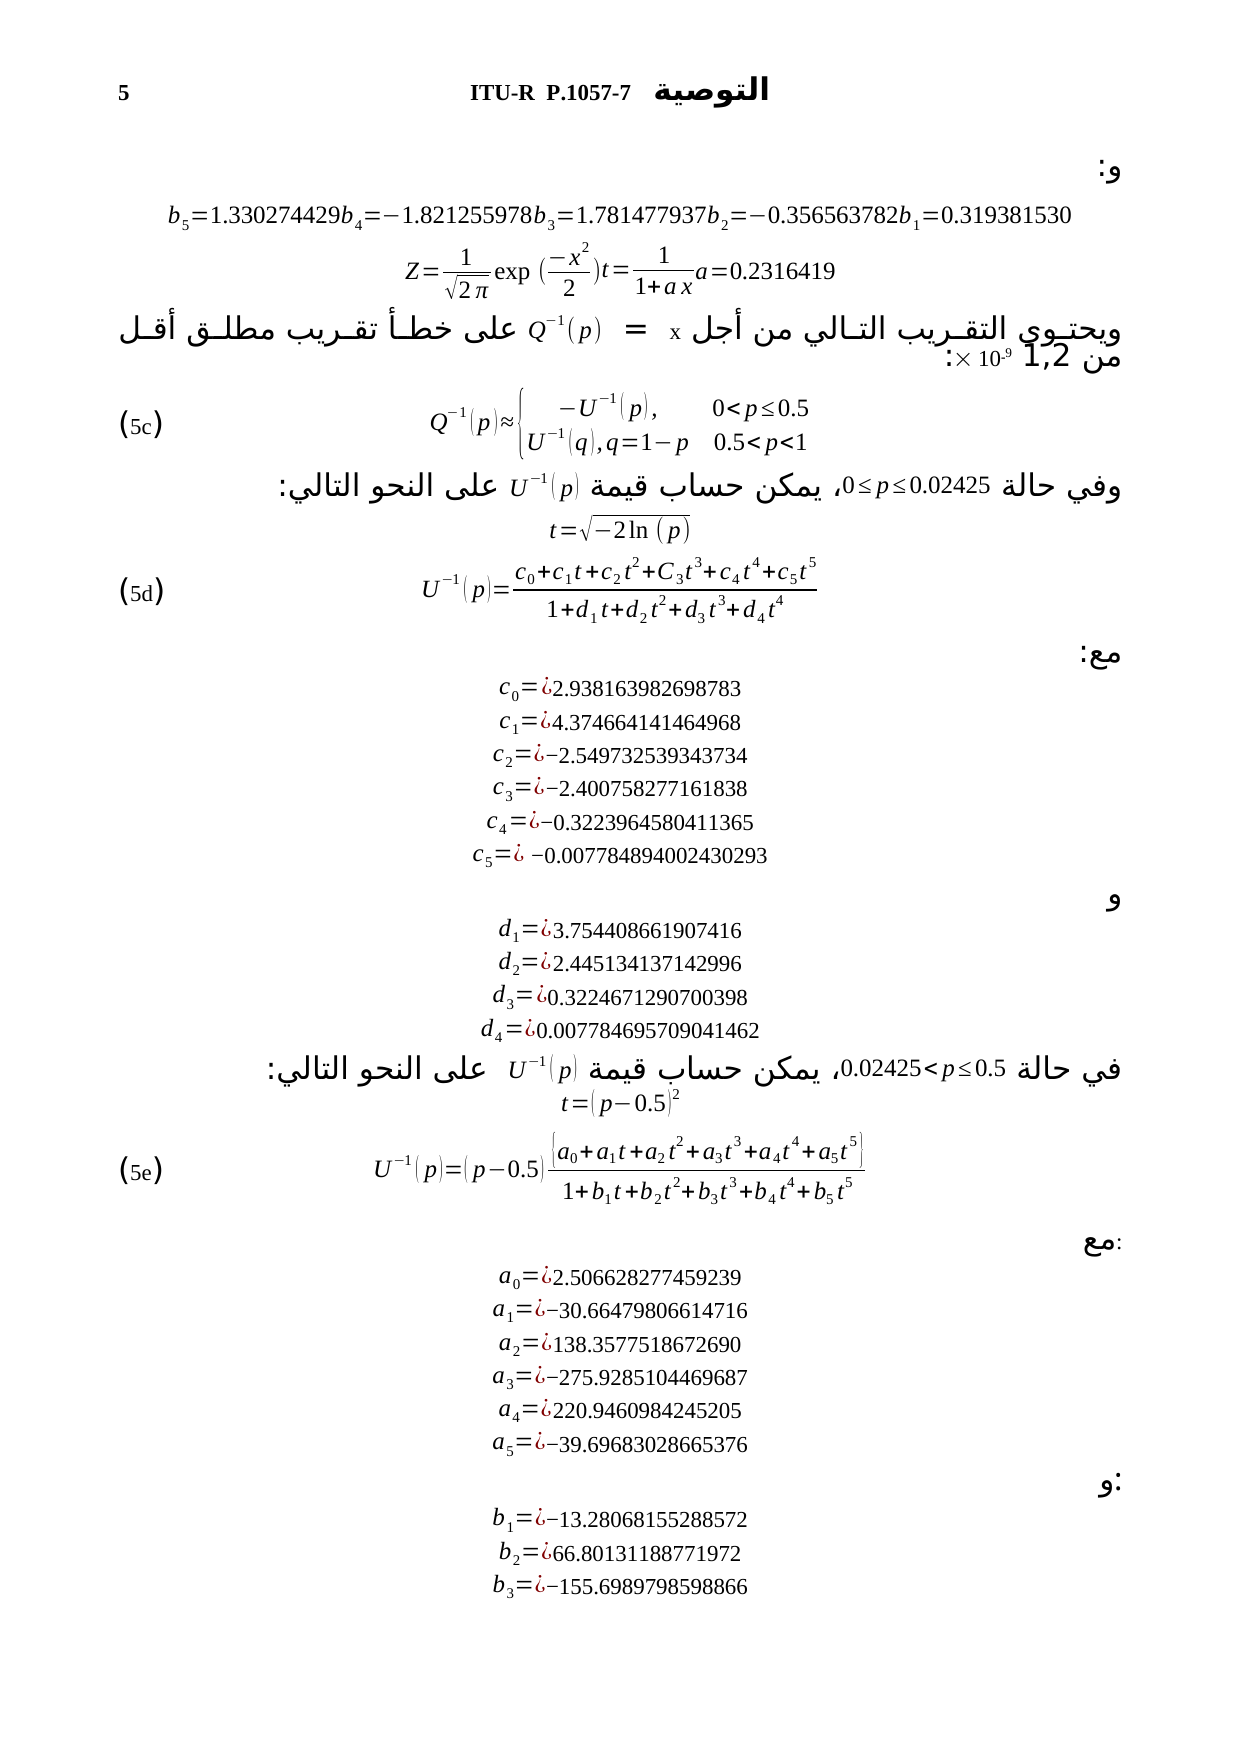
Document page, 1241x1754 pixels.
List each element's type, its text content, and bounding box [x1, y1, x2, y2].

text 2.506628277459239 [118, 1265, 1122, 1290]
text 2.938163982698783 [118, 677, 1122, 702]
text في حالة ، يمكن حساب قيمة على النحو التالي: [769, 1056, 1122, 1085]
text −13.28068155288572 [118, 1508, 1122, 1533]
text −2.549732539343734 [118, 743, 1122, 768]
text (5c) [118, 387, 1122, 461]
text 2.445134137142996 [118, 952, 1122, 977]
text ويحتوي التقريب التالي من أجل x = على خطأ تقريب مطلق أقل من 1,2 109: [118, 316, 1122, 374]
text −0.3223964580411365 [118, 810, 1122, 835]
text مع: [118, 639, 1122, 668]
text وفي حالة ، يمكن حساب قيمة على النحو التالي: [118, 473, 420, 503]
text −0.007784894002430293 [118, 843, 1122, 868]
text و [118, 881, 1122, 910]
text (5d) [118, 553, 1122, 627]
text 0.3224671290700398 [118, 985, 1122, 1010]
text و: [118, 1457, 1122, 1499]
text 3.754408661907416 [118, 918, 1122, 943]
text 4.374664141464968 [118, 710, 1122, 735]
text 138.3577518672690 [118, 1332, 1122, 1357]
text مع: [118, 1221, 1122, 1257]
text في حالة ، يمكن حساب قيمة على النحو التالي: [118, 1056, 788, 1085]
text وفي حالة ، يمكن حساب قيمة على النحو التالي: [769, 473, 1122, 503]
text 0.007784695709041462 [118, 1018, 1122, 1043]
text (5e) [118, 1131, 1122, 1208]
text −30.66479806614716 [118, 1299, 1122, 1324]
text 220.9460984245205 [118, 1399, 1122, 1424]
text و: [118, 148, 1122, 184]
text وفي حالة ، يمكن حساب قيمة على النحو التالي: [377, 473, 790, 503]
text −39.69683028665376 [118, 1432, 1122, 1457]
text −2.400758277161838 [118, 777, 1122, 802]
text −275.9285104469687 [118, 1365, 1122, 1390]
text −155.6989798598866 [118, 1574, 1122, 1599]
text 66.80131188771972 [118, 1541, 1122, 1566]
